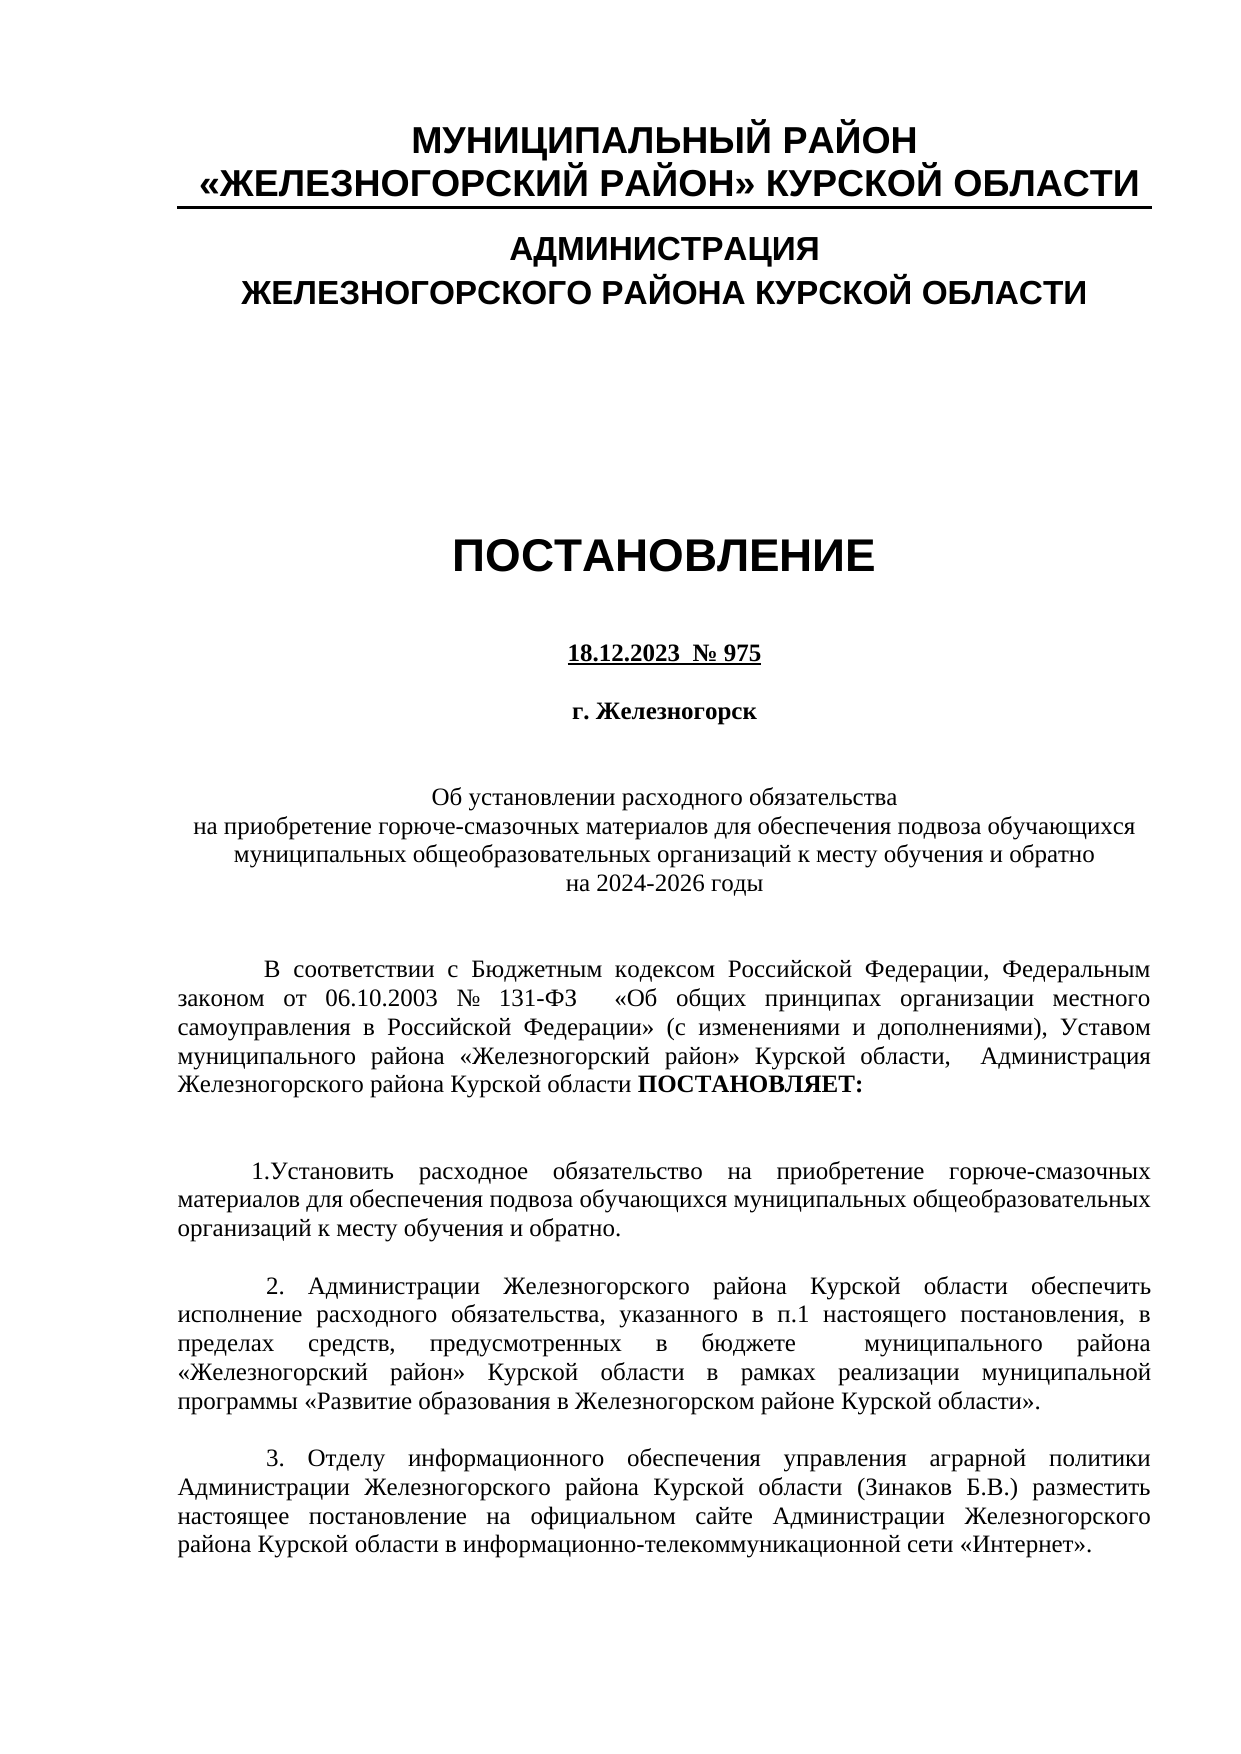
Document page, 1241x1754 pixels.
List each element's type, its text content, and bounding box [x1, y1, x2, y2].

text ЖЕЛЕЗНОГОРСКОГО РАЙОНА КУРСКОЙ ОБЛАСТИ [177, 273, 1152, 311]
text на приобретение горюче-смазочных материалов для обеспечения подвоза обучающихся муниципальных общеобразовательных организаций к месту обучения и обратно [177, 811, 1152, 868]
text 1.Установить расходное обязательство на приобретение горюче-смазочных материалов для обеспечения подвоза обучающихся муниципальных общеобразовательных организаций к месту обучения и обратно. [177, 1156, 1152, 1242]
text 18.12.2023 № 975 [177, 638, 1152, 667]
text Об установлении расходного обязательства [177, 782, 1152, 811]
text 3. Отделу информационного обеспечения управления аграрной политики Администрации Железногорского района Курской области (Зинаков Б.В.) разместить настоящее постановление на официальном сайте Администрации Железногорского района Курской области в информационно-телекоммуникационной сети «Интернет». [177, 1443, 1152, 1558]
text МУНИЦИПАЛЬНЫЙ РАЙОН [177, 118, 1152, 161]
text В соответствии с Бюджетным кодексом Российской Федерации, Федеральным законом от 06.10.2003 № 131-ФЗ «Об общих принципах организации местного самоуправления в Российской Федерации» (с изменениями и дополнениями), Уставом муниципального района «Железногорский район» Курской области, Администрация Железногорского района Курской области ПОСТАНОВЛЯЕТ: [177, 954, 1152, 1098]
text «ЖЕЛЕЗНОГОРСКИЙ РАЙОН» КУРСКОЙ ОБЛАСТИ [177, 161, 1152, 206]
text 2. Администрации Железногорского района Курской области обеспечить исполнение расходного обязательства, указанного в п.1 настоящего постановления, в пределах средств, предусмотренных в бюджете муниципального района «Железногорский район» Курской области в рамках реализации муниципальной программы «Развитие образования в Железногорском районе Курской области». [177, 1271, 1152, 1414]
text г. Железногорск [177, 696, 1152, 724]
text АДМИНИСТРАЦИЯ [177, 229, 1152, 267]
text ПОСТАНОВЛЕНИЕ [177, 528, 1152, 581]
text на 2024-2026 годы [177, 868, 1152, 897]
